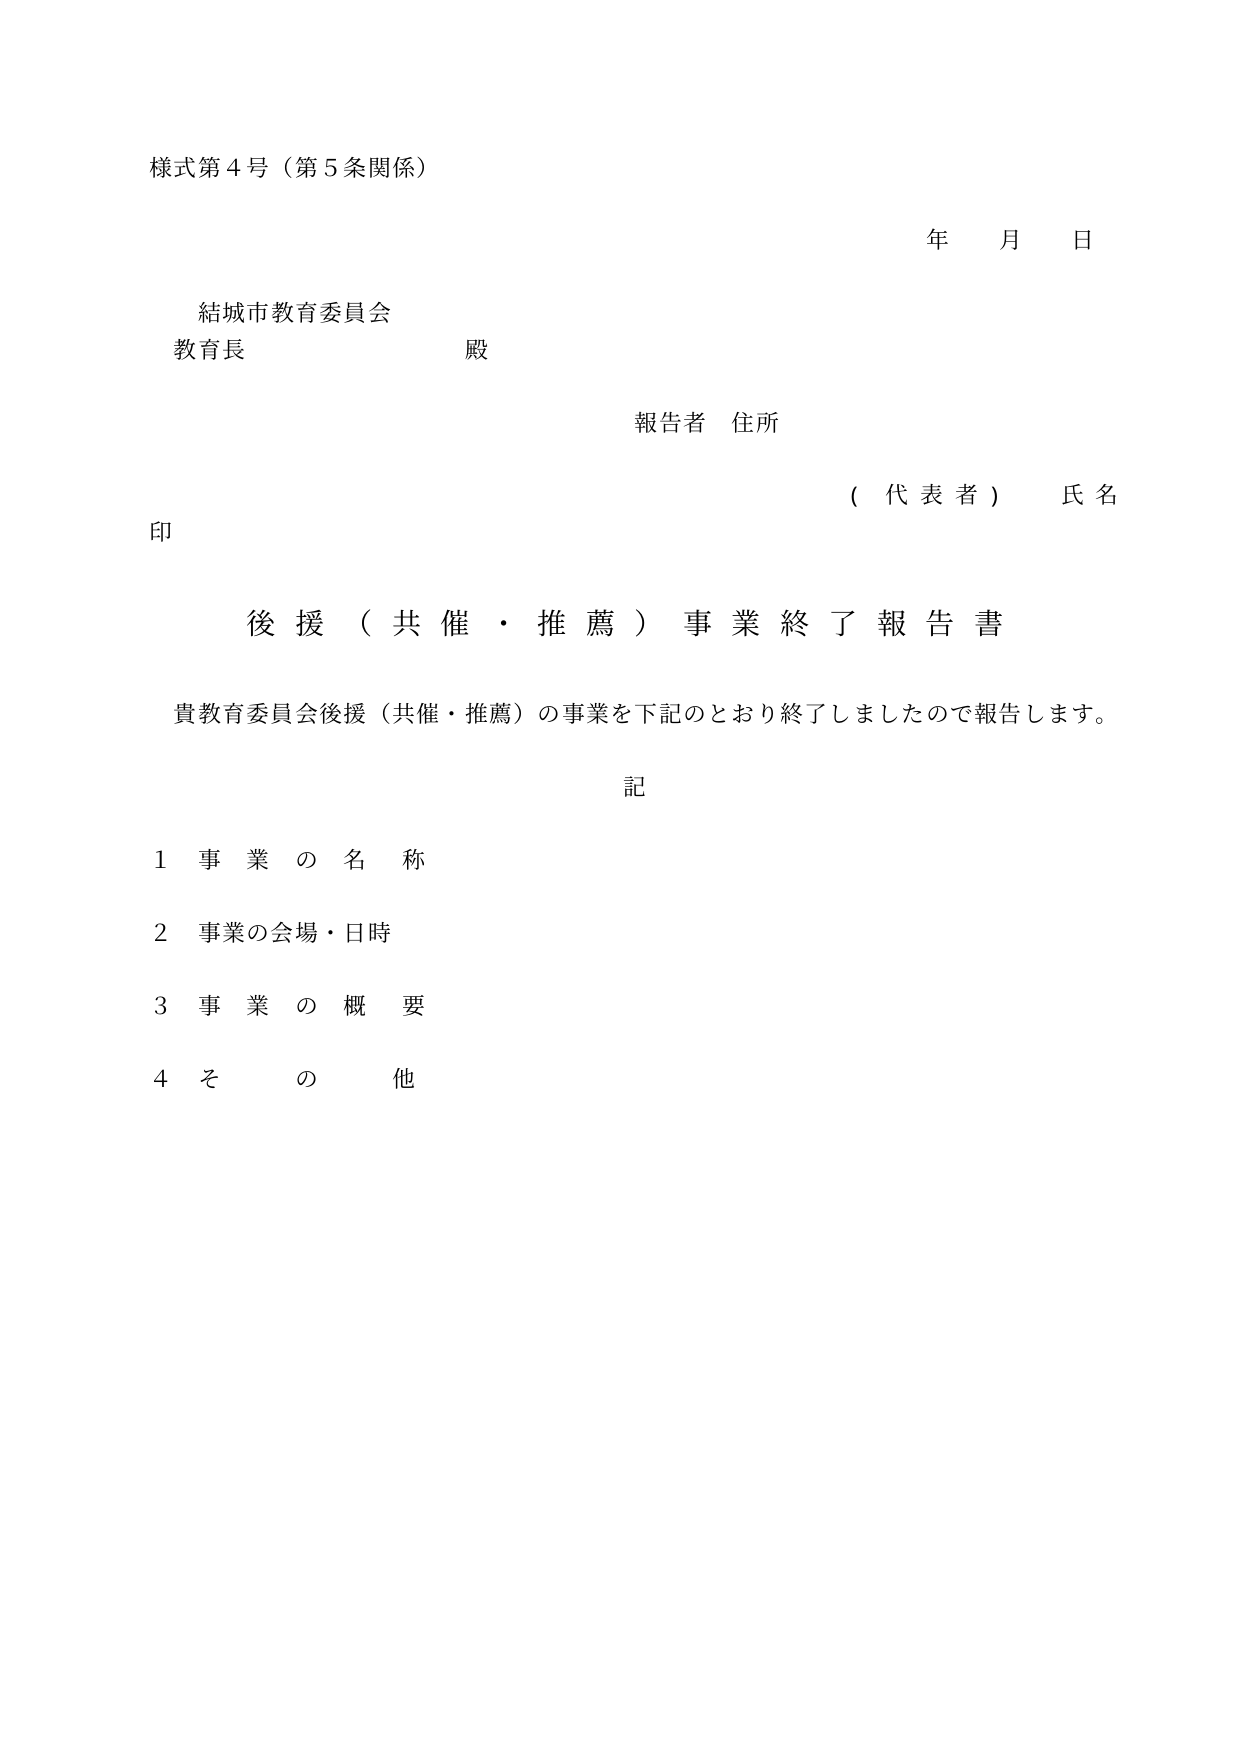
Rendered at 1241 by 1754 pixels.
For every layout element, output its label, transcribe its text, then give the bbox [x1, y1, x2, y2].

subtitle 記 [149, 768, 1120, 804]
text 教育長 殿 [149, 330, 1120, 367]
text (代表者) 氏名 印 [149, 476, 1120, 549]
text 様式第４号（第５条関係） [149, 148, 1120, 184]
text 報告者 住所 [149, 403, 1120, 439]
text 結城市教育委員会 [149, 294, 1120, 330]
text ４ そ の 他 [149, 1059, 1120, 1096]
text 貴教育委員会後援（共催・推薦）の事業を下記のとおり終了しましたので報告します。 [149, 695, 1120, 731]
text 年 月 日 [149, 221, 1096, 257]
text ３ 事業の概要 [149, 986, 1120, 1023]
text ２ 事業の会場・日時 [149, 913, 1120, 950]
text 後援（共催・推薦）事業終了報告書 [149, 585, 1120, 658]
text １ 事業の名称 [149, 841, 1120, 877]
